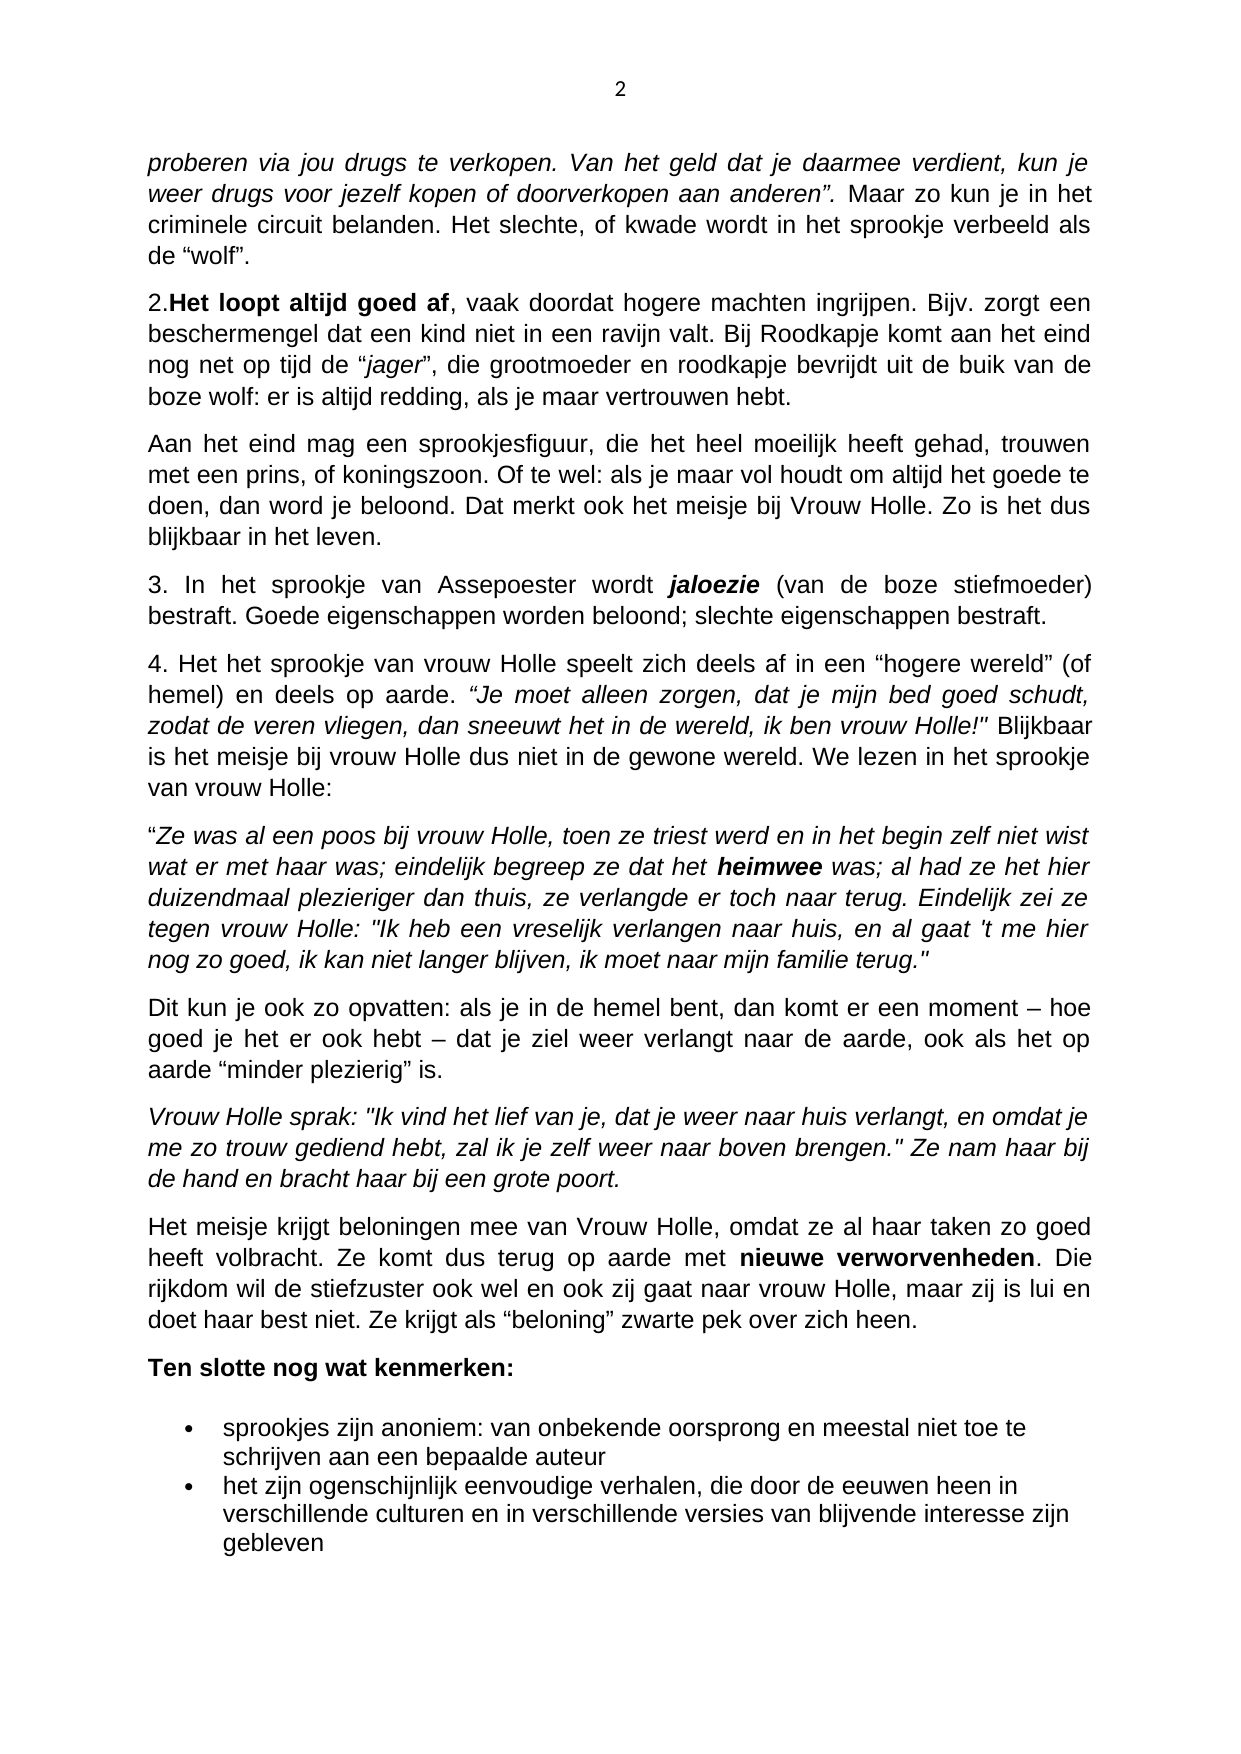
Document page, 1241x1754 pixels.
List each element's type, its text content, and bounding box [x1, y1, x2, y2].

text Ten slotte nog wat kenmerken: [148, 1353, 1093, 1382]
list sprookjes zijn anoniem: van onbekende oorsprong en meestal niet toe te schrijven aan een bepaalde auteur [185, 1413, 1093, 1471]
text 3. In het sprookje van Assepoester wordt jaloezie (van de boze stiefmoeder) bestraft. Goede eigenschappen worden beloond; slechte eigenschappen bestraft. [148, 570, 1093, 630]
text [148, 148, 1093, 269]
text 4. Het het sprookje van vrouw Holle speelt zich deels af in een “hogere wereld” (of hemel) en deels op aarde. “Je moet alleen zorgen, dat je mijn bed goed schudt, zodat de veren vliegen, dan sneeuwt het in de wereld, ik ben vrouw Holle!" Blijkbaar is het meisje bij vrouw Holle dus niet in de gewone wereld. We lezen in het sprookje van vrouw Holle: [148, 649, 1093, 802]
list het zijn ogenschijnlijk eenvoudige verhalen, die door de eeuwen heen in verschillende culturen en in verschillende versies van blijvende interesse zijn gebleven [185, 1471, 1093, 1557]
text Dit kun je ook zo opvatten: als je in de hemel bent, dan komt er een moment – hoe goed je het er ook hebt – dat je ziel weer verlangt naar de aarde, ook als het op aarde “minder plezierig” is. [148, 993, 1093, 1083]
text Aan het eind mag een sprookjesfiguur, die het heel moeilijk heeft gehad, trouwen met een prins, of koningszoon. Of te wel: als je maar vol houdt om altijd het goede te doen, dan word je beloond. Dat merkt ook het meisje bij Vrouw Holle. Zo is het dus blijkbaar in het leven. [148, 429, 1093, 551]
text 2.Het loopt altijd goed af, vaak doordat hogere machten ingrijpen. Bijv. zorgt een beschermengel dat een kind niet in een ravijn valt. Bij Roodkapje komt aan het eind nog net op tijd de “jager”, die grootmoeder en roodkapje bevrijdt uit de buik van de boze wolf: er is altijd redding, als je maar vertrouwen hebt. [148, 288, 1093, 410]
text Het meisje krijgt beloningen mee van Vrouw Holle, omdat ze al haar taken zo goed heeft volbracht. Ze komt dus terug op aarde met nieuwe verworvenheden. Die rijkdom wil de stiefzuster ook wel en ook zij gaat naar vrouw Holle, maar zij is lui en doet haar best niet. Ze krijgt als “beloning” zwarte pek over zich heen. [148, 1212, 1093, 1334]
text Vrouw Holle sprak: "Ik vind het lief van je, dat je weer naar huis verlangt, en omdat je me zo trouw gediend hebt, zal ik je zelf weer naar boven brengen." Ze nam haar bij de hand en bracht haar bij een grote poort. [148, 1102, 1093, 1193]
text “Ze was al een poos bij vrouw Holle, toen ze triest werd en in het begin zelf niet wist wat er met haar was; eindelijk begreep ze dat het heimwee was; al had ze het hier duizendmaal plezieriger dan thuis, ze verlangde er toch naar terug. Eindelijk zei ze tegen vrouw Holle: "Ik heb een vreselijk verlangen naar huis, en al gaat 't me hier nog zo goed, ik kan niet langer blijven, ik moet naar mijn familie terug." [148, 821, 1093, 974]
